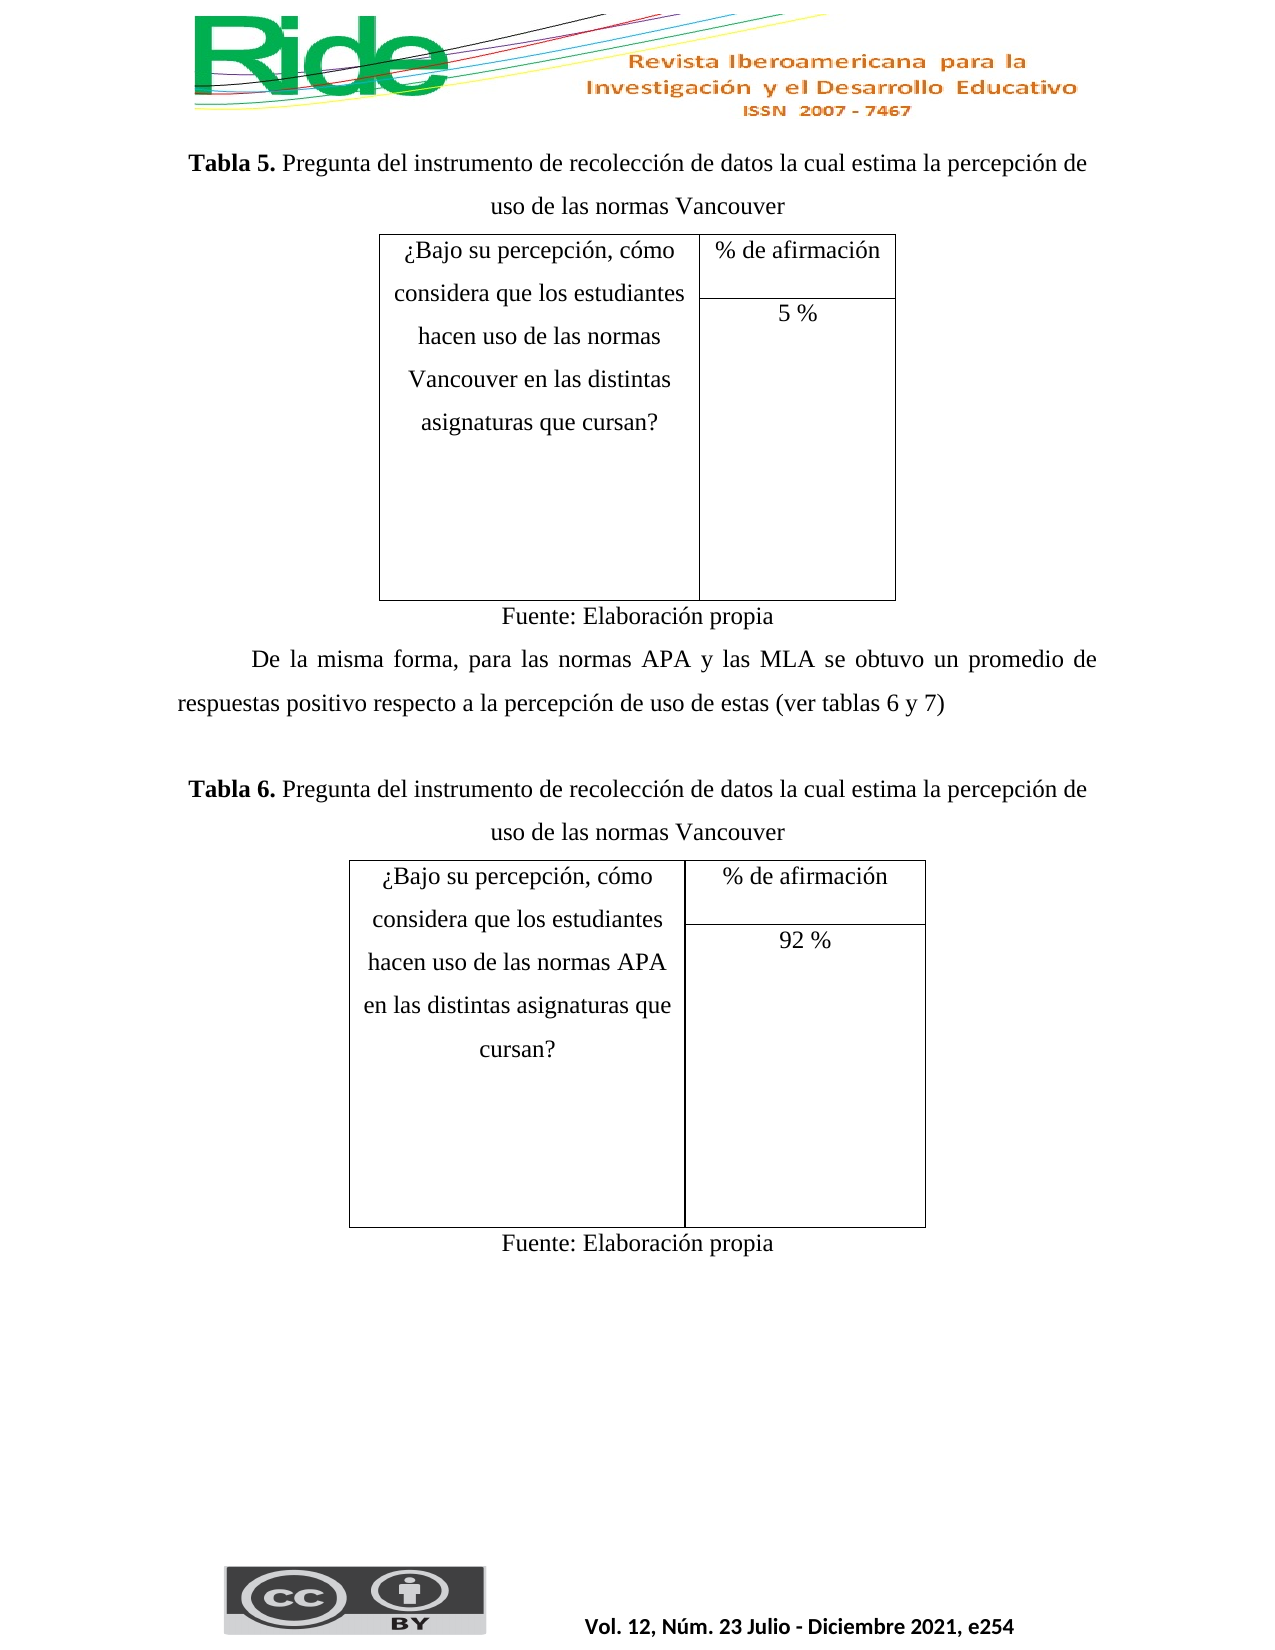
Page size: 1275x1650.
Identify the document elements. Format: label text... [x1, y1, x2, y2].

text Fuente: Elaboración propia [177, 601, 1098, 630]
table_header % de afirmación [700, 235, 895, 297]
table_header ¿Bajo su percepción, cómo considera que los estudiantes hacen uso de las normas APA en las distintas asignaturas que cursan? [350, 861, 684, 1227]
text Tabla 6. Pregunta del instrumento de recolección de datos la cual estima la percepción de uso de las normas Vancouver [177, 774, 1098, 846]
table_cell 5 % [700, 299, 895, 600]
text Fuente: Elaboración propia [177, 1228, 1098, 1256]
picture [223, 1566, 487, 1635]
table_cell 92 % [686, 925, 925, 1227]
table_header % de afirmación [686, 861, 925, 924]
picture [194, 14, 1081, 119]
text Tabla 5. Pregunta del instrumento de recolección de datos la cual estima la percepción de uso de las normas Vancouver [177, 148, 1098, 219]
text De la misma forma, para las normas APA y las MLA se obtuvo un promedio de respuestas positivo respecto a la percepción de uso de estas (ver tablas 6 y 7) [177, 644, 1098, 716]
table_header ¿Bajo su percepción, cómo considera que los estudiantes hacen uso de las normas Vancouver en las distintas asignaturas que cursan? [380, 235, 699, 600]
